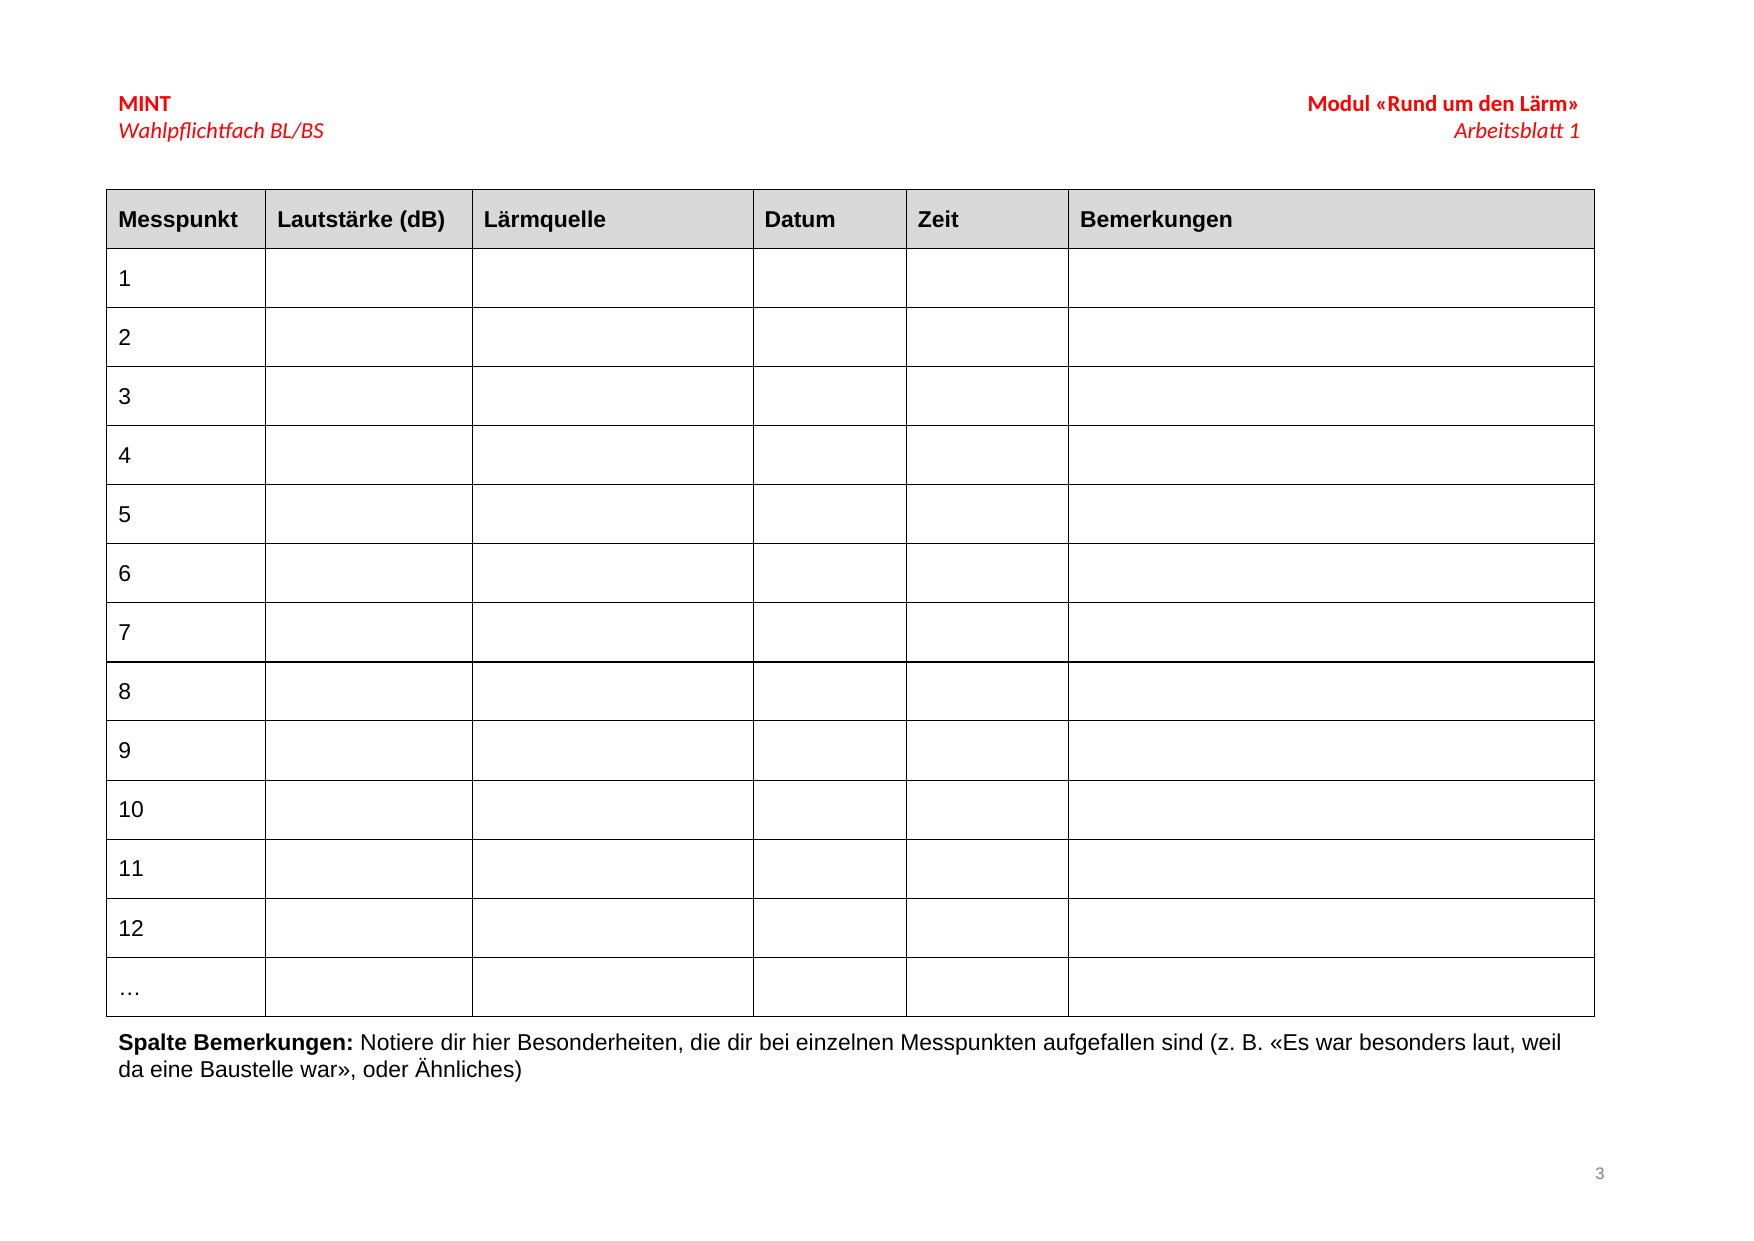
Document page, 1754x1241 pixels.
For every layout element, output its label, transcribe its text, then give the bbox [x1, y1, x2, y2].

table_cell [907, 958, 1068, 1016]
table_cell [266, 663, 472, 720]
table_header Lärmquelle [473, 190, 753, 248]
table_cell [754, 899, 906, 957]
table_cell [754, 721, 906, 779]
table_cell [754, 249, 906, 307]
table_cell [1069, 603, 1594, 661]
table_cell [907, 840, 1068, 898]
table_cell [473, 308, 753, 366]
table_cell [266, 426, 472, 484]
table_header Lautstärke (dB) [266, 190, 472, 248]
table_cell [473, 603, 753, 661]
table_cell [754, 958, 906, 1016]
table_cell 2 [107, 308, 265, 366]
table_cell [1069, 899, 1594, 957]
table_cell [266, 249, 472, 307]
table_cell [473, 426, 753, 484]
table_cell [473, 899, 753, 957]
table_cell [754, 367, 906, 425]
table_cell [1069, 781, 1594, 838]
table_cell [754, 426, 906, 484]
table_cell [1069, 426, 1594, 484]
table_cell [907, 426, 1068, 484]
table_cell 10 [107, 781, 265, 838]
table_cell [907, 544, 1068, 602]
table_cell [1069, 544, 1594, 602]
table_cell [754, 840, 906, 898]
table_cell [266, 840, 472, 898]
table_cell [907, 721, 1068, 779]
table_cell [473, 781, 753, 838]
table_cell [266, 308, 472, 366]
table_cell 5 [107, 485, 265, 543]
table_cell 9 [107, 721, 265, 779]
table_cell 11 [107, 840, 265, 898]
table_cell [907, 308, 1068, 366]
table_cell [266, 958, 472, 1016]
table_cell 8 [107, 663, 265, 720]
table_cell [754, 544, 906, 602]
table_header Messpunkt [107, 190, 265, 248]
table_cell [754, 781, 906, 838]
table_cell 6 [107, 544, 265, 602]
table_cell [1069, 663, 1594, 720]
table_cell [473, 663, 753, 720]
table_cell [473, 485, 753, 543]
table_cell [1069, 958, 1594, 1016]
table_cell 1 [107, 249, 265, 307]
table_cell [473, 367, 753, 425]
table_cell … [107, 958, 265, 1016]
table_cell [473, 958, 753, 1016]
table_cell [1069, 721, 1594, 779]
table_cell [266, 603, 472, 661]
table_cell [266, 781, 472, 838]
table_cell [473, 544, 753, 602]
table_cell [473, 840, 753, 898]
table_cell 12 [107, 899, 265, 957]
table_cell [907, 485, 1068, 543]
table_cell 4 [107, 426, 265, 484]
table_cell [473, 249, 753, 307]
table_cell [266, 544, 472, 602]
table_cell [266, 367, 472, 425]
table_cell [754, 663, 906, 720]
table_cell [1069, 840, 1594, 898]
table_cell [907, 663, 1068, 720]
table_cell [907, 899, 1068, 957]
table_cell [754, 603, 906, 661]
table_cell [1069, 308, 1594, 366]
table_cell [907, 367, 1068, 425]
table_header Zeit [907, 190, 1068, 248]
table_header Bemerkungen [1069, 190, 1594, 248]
table_cell [1069, 485, 1594, 543]
table_cell [907, 249, 1068, 307]
text Spalte Bemerkungen: Notiere dir hier Besonderheiten, die dir bei einzelnen Messpunkten aufgefallen sind (z. B. «Es war besonders laut, weil da eine Baustelle war», oder Ähnliches) [118, 1029, 1577, 1082]
table_cell [266, 899, 472, 957]
table_cell [1069, 367, 1594, 425]
table_cell [266, 485, 472, 543]
table_cell 7 [107, 603, 265, 661]
table_cell 3 [107, 367, 265, 425]
table_cell [754, 308, 906, 366]
table_cell [473, 721, 753, 779]
table_cell [754, 485, 906, 543]
table_cell [266, 721, 472, 779]
table_header Datum [754, 190, 906, 248]
table_cell [907, 603, 1068, 661]
table_cell [907, 781, 1068, 838]
table_cell [1069, 249, 1594, 307]
